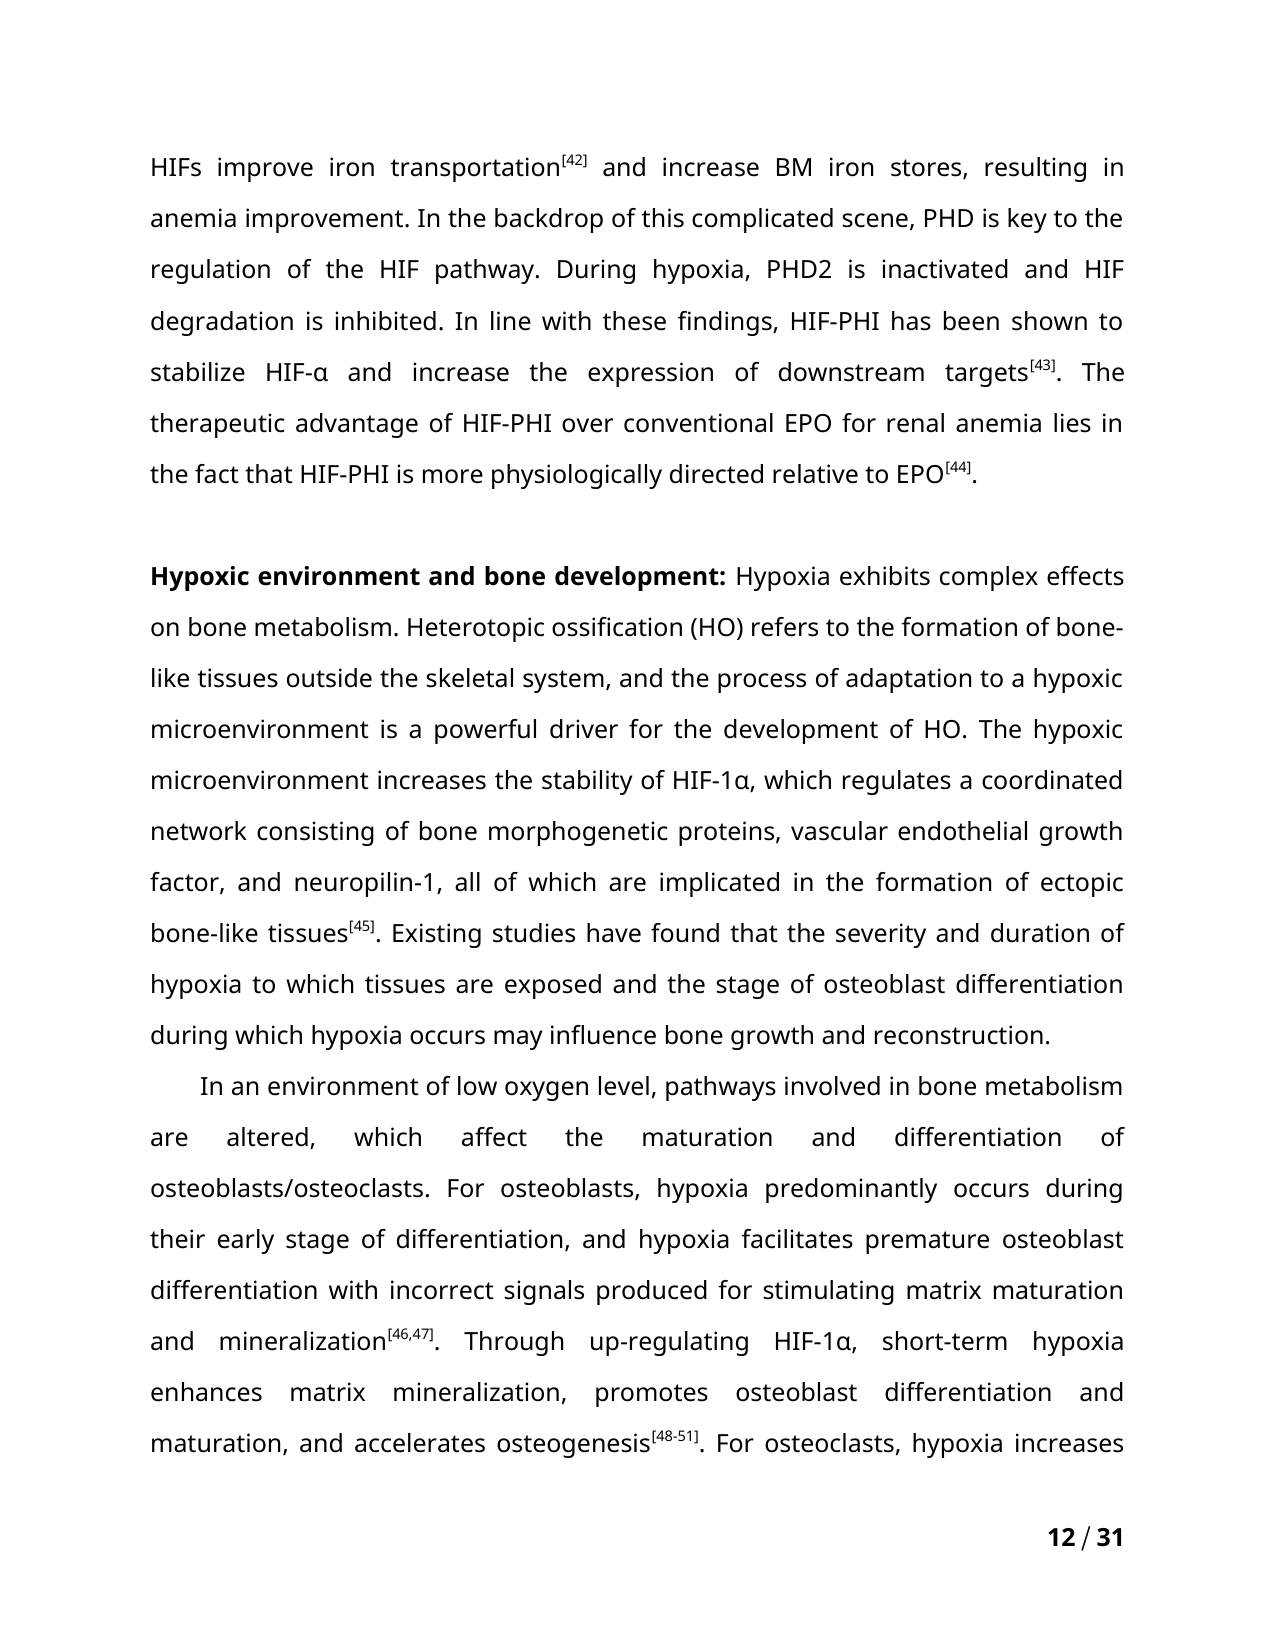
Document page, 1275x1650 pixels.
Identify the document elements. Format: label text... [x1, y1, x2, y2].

text Hypoxic environment and bone development: Hypoxia exhibits complex effects on bone metabolism. Heterotopic ossification (HO) refers to the formation of bone-like tissues outside the skeletal system, and the process of adaptation to a hypoxic microenvironment is a powerful driver for the development of HO. The hypoxic microenvironment increases the stability of HIF-1α, which regulates a coordinated network consisting of bone morphogenetic proteins, vascular endothelial growth factor, and neuropilin-1, all of which are implicated in the formation of ectopic bone-like tissues[45]. Existing studies have found that the severity and duration of hypoxia to which tissues are exposed and the stage of osteoblast differentiation during which hypoxia occurs may influence bone growth and reconstruction. [150, 558, 1125, 1052]
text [150, 1069, 1125, 1460]
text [150, 150, 1125, 490]
